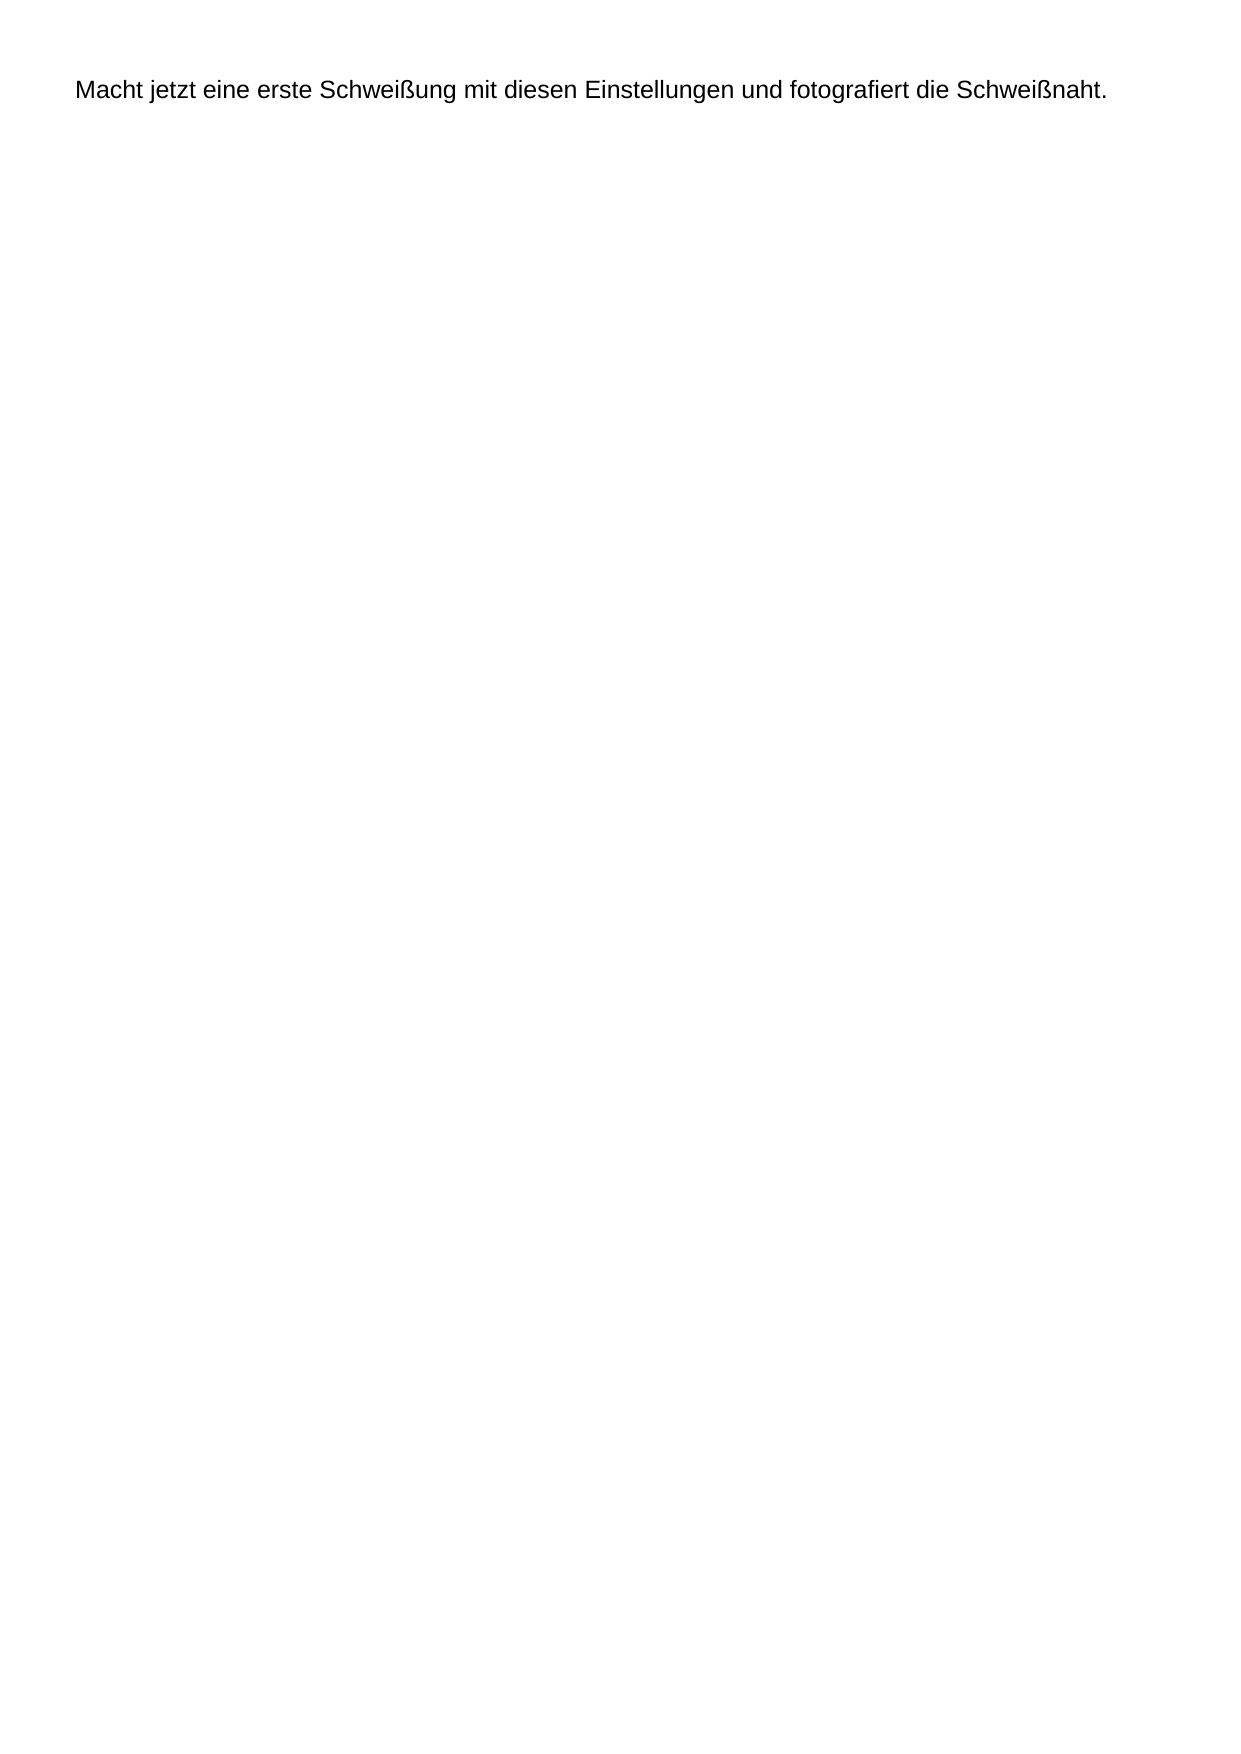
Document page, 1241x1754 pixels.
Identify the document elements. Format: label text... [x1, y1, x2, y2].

text Macht jetzt eine erste Schweißung mit diesen Einstellungen und fotografiert die Schweißnaht. [75, 75, 1165, 104]
